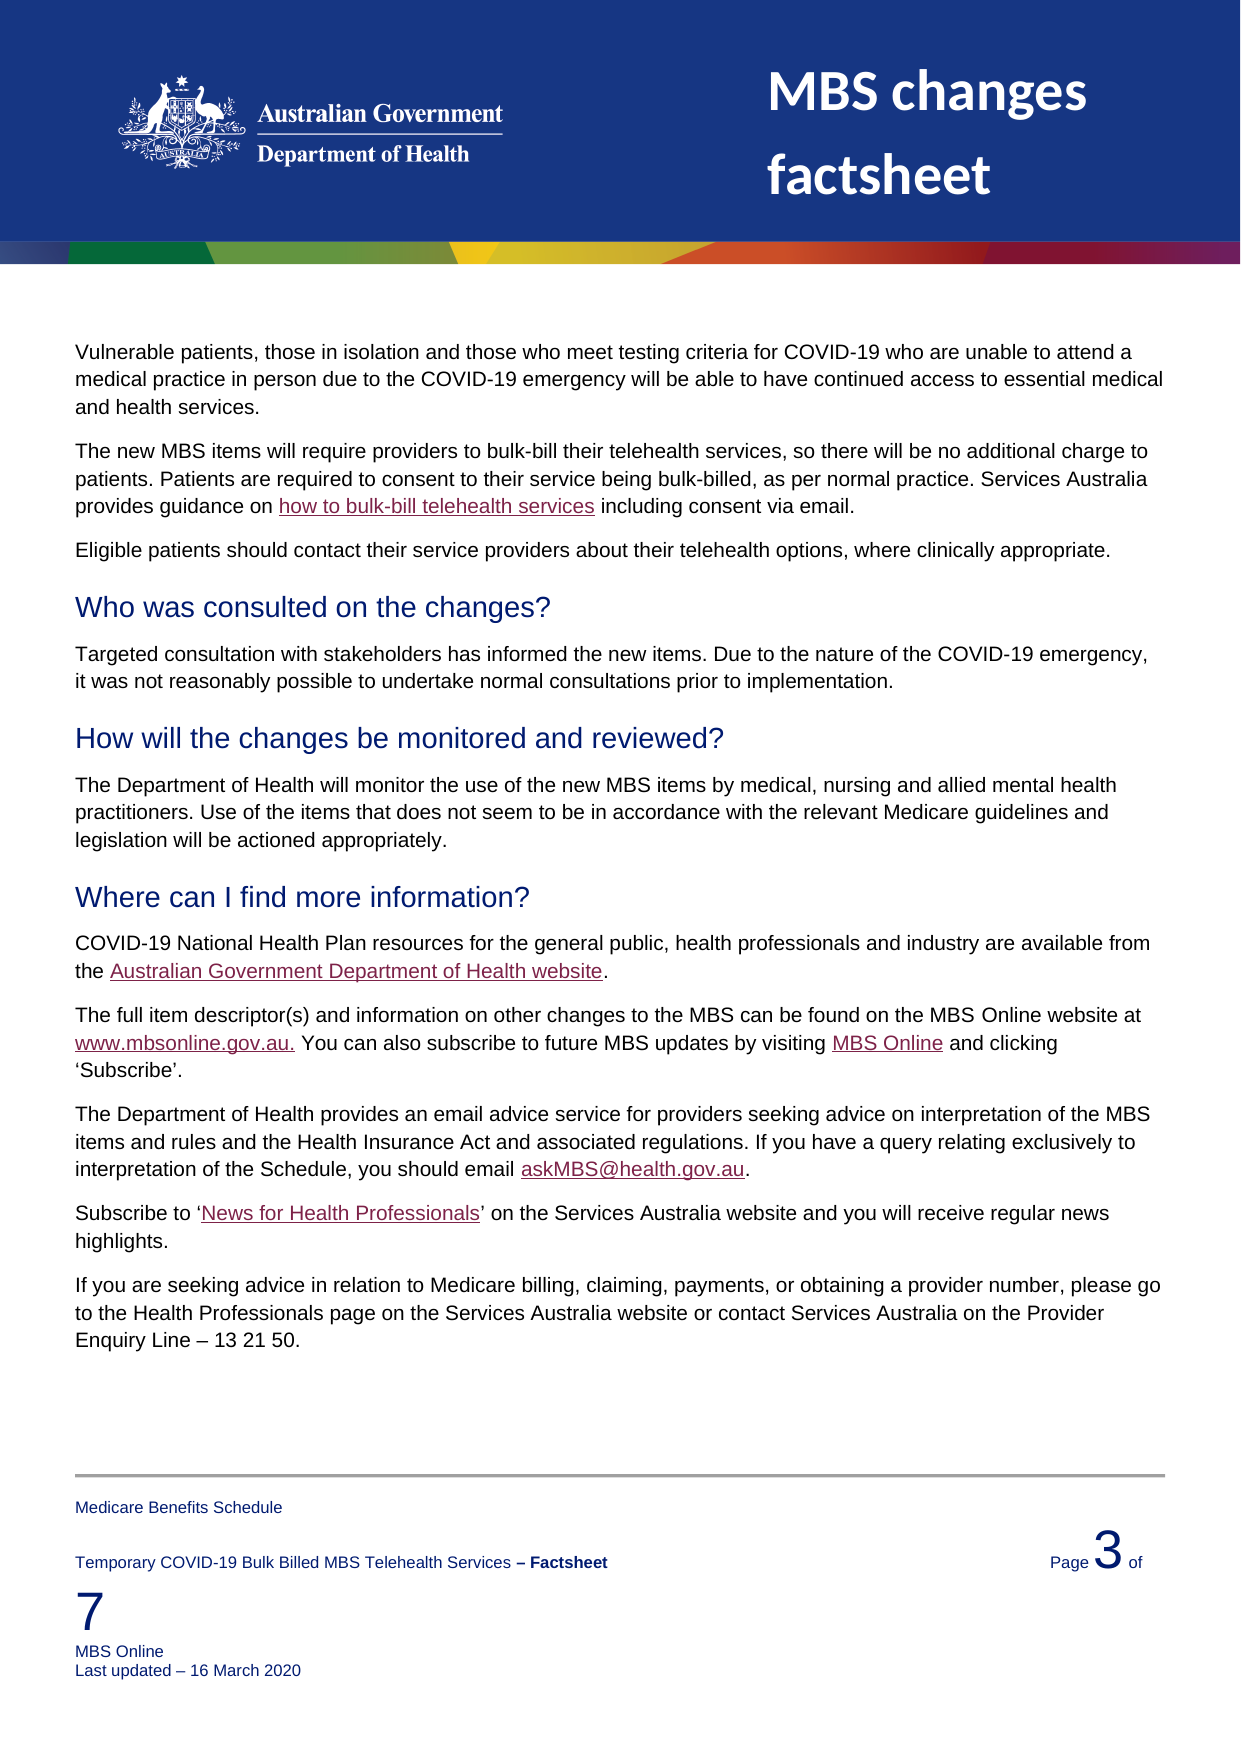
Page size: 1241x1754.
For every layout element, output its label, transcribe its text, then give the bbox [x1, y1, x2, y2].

subtitle Who was consulted on the changes? [75, 591, 1165, 624]
text The Department of Health provides an email advice service for providers seeking advice on interpretation of the MBS items and rules and the Health Insurance Act and associated regulations. If you have a query relating exclusively to interpretation of the Schedule, you should email askMBS@health.gov.au. [75, 1102, 1165, 1181]
text The full item descriptor(s) and information on other changes to the MBS can be found on the MBS Online website at www.mbsonline.gov.au. You can also subscribe to future MBS updates by visiting MBS Online and clicking ‘Subscribe’. [75, 1003, 1165, 1082]
subtitle Where can I find more information? [75, 880, 1165, 914]
text Vulnerable patients, those in isolation and those who meet testing criteria for COVID-19 who are unable to attend a medical practice in person due to the COVID-19 emergency will be able to have continued access to essential medical and health services. [75, 340, 1165, 419]
text The Department of Health will monitor the use of the new MBS items by medical, nursing and allied mental health practitioners. Use of the items that does not seem to be in accordance with the relevant Medicare guidelines and legislation will be actioned appropriately. [75, 773, 1165, 852]
text Subscribe to ‘News for Health Professionals’ on the Services Australia website and you will receive regular news highlights. [75, 1201, 1165, 1253]
text COVID-19 National Health Plan resources for the general public, health professionals and industry are available from the Australian Government Department of Health website. [75, 931, 1165, 983]
text If you are seeking advice in relation to Medicare billing, claiming, payments, or obtaining a provider number, please go to the Health Professionals page on the Services Australia website or contact Services Australia on the Provider Enquiry Line – 13 21 50. [75, 1273, 1165, 1352]
subtitle How will the changes be monitored and reviewed? [75, 722, 1165, 755]
text The new MBS items will require providers to bulk-bill their telehealth services, so there will be no additional charge to patients. Patients are required to consent to their service being bulk-billed, as per normal practice. Services Australia provides guidance on how to bulk-bill telehealth services including consent via email. [75, 439, 1165, 518]
text Targeted consultation with stakeholders has informed the new items. Due to the nature of the COVID-19 emergency, it was not reasonably possible to undertake normal consultations prior to implementation. [75, 642, 1165, 693]
text Eligible patients should contact their service providers about their telehealth options, where clinically appropriate. [75, 538, 1165, 562]
picture [0, 0, 1241, 265]
